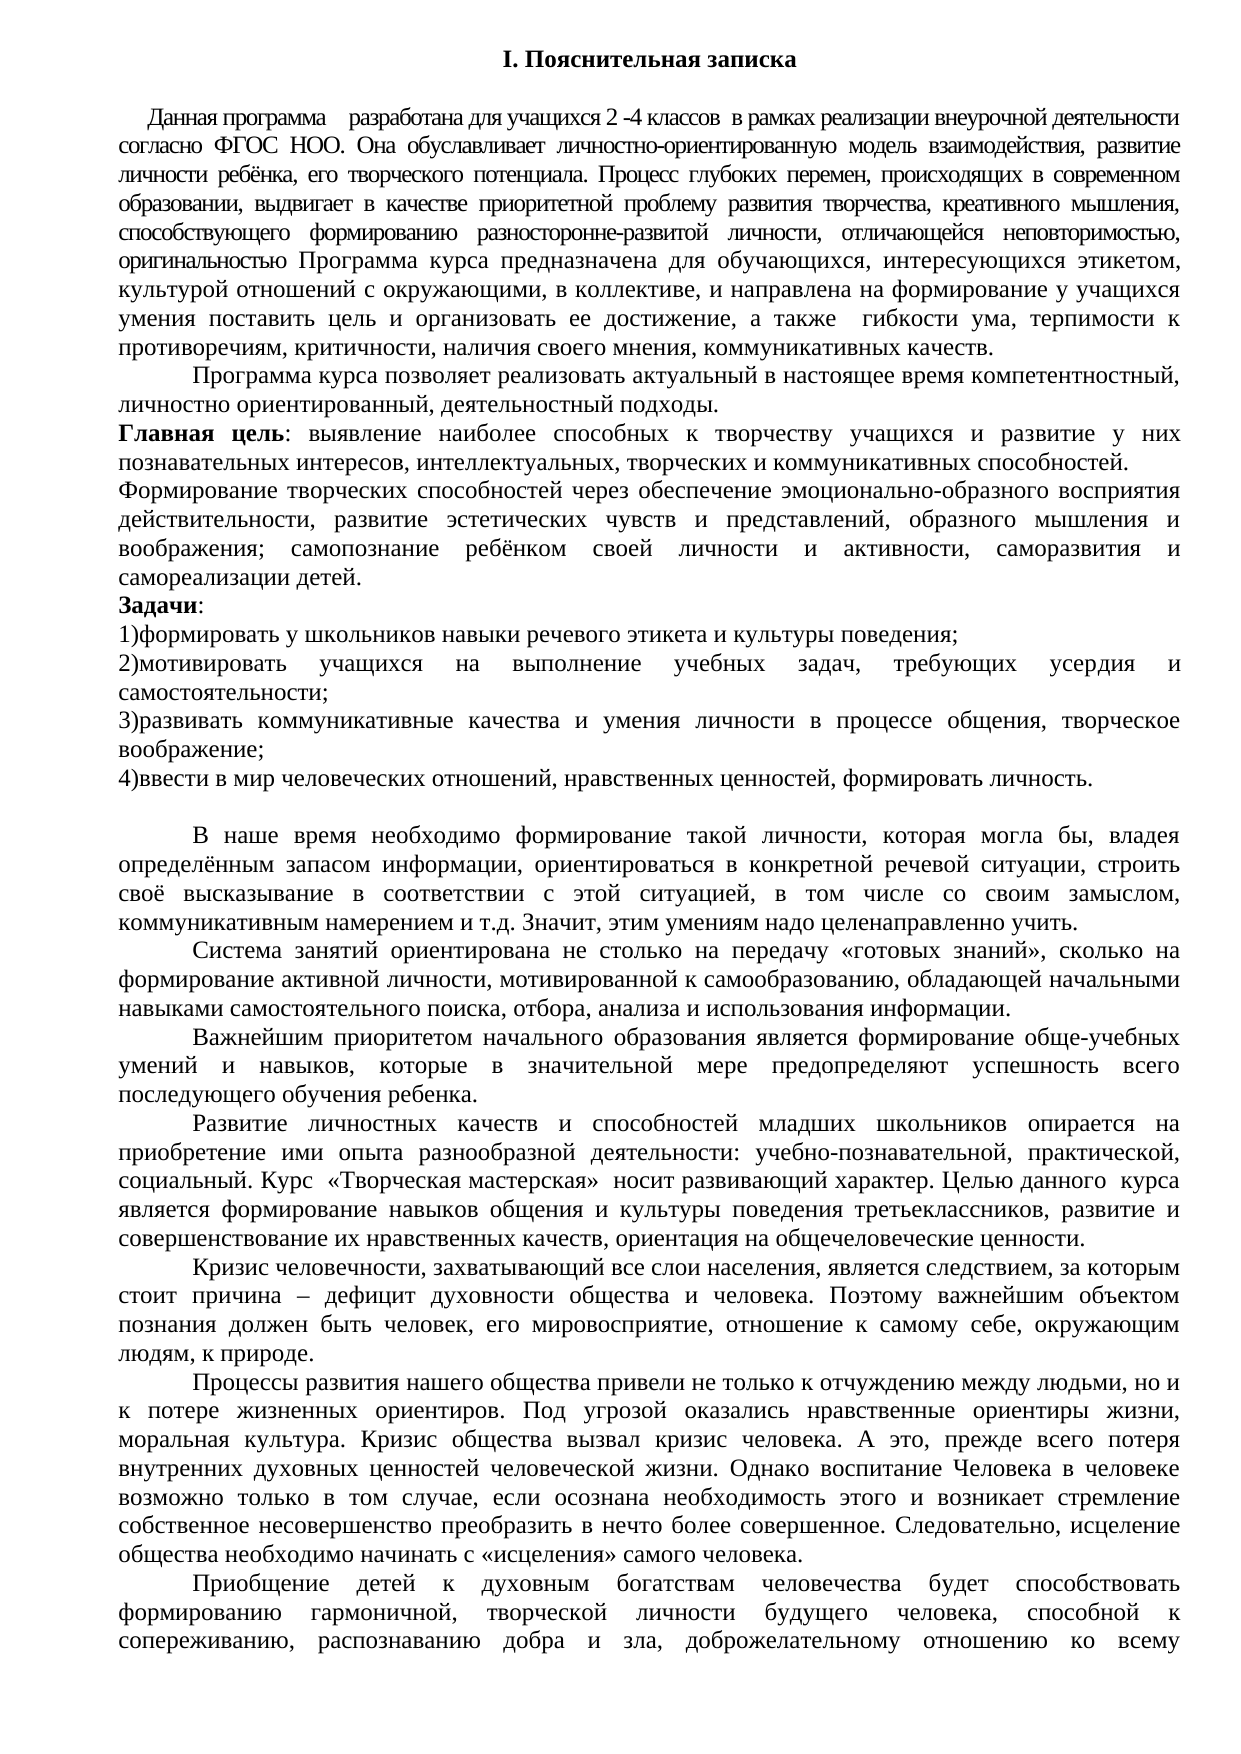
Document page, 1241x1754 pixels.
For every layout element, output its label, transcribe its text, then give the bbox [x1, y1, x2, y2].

text Программа курса позволяет реализовать актуальный в настоящее время компетентностный, личностно ориентированный, деятельностный подходы. [118, 361, 1181, 418]
text 3)развивать коммуникативные качества и умения личности в процессе общения, творческое воображение; [118, 706, 1181, 763]
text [118, 1568, 1181, 1654]
text В наше время необходимо формирование такой личности, которая могла бы, владея определённым запасом информации, ориентироваться в конкретной речевой ситуации, строить своё высказывание в соответствии с этой ситуацией, в том числе со своим замыслом, коммуникативным намерением и т.д. Значит, этим умениям надо целенаправленно учить. [118, 821, 1181, 936]
text 2)мотивировать учащихся на выполнение учебных задач, требующих усердия и самостоятельности; [118, 648, 1181, 706]
text Данная программа разработана для учащихся 2 -4 классов в рамках реализации внеурочной деятельности согласно ФГОС НОО. Она обуславливает личностно-ориентированную модель взаимодействия, развитие личности ребёнка, его творческого потенциала. Процесс глубоких перемен, происходящих в современном образовании, выдвигает в качестве приоритетной проблему развития творчества, креативного мышления, способствующего формированию разносторонне-развитой личности, отличающейся неповторимостью, оригинальностью Программа курса предназначена для обучающихся, интересующихся этикетом, культурой отношений с окружающими, в коллективе, и направлена на формирование у учащихся умения поставить цель и организовать ее достижение, а также гибкости ума, терпимости к противоречиям, критичности, наличия своего мнения, коммуникативных качеств. [118, 102, 1181, 361]
text Формирование творческих способностей через обеспечение эмоционально-образного восприятия действительности, развитие эстетических чувств и представлений, образного мышления и воображения; самопознание ребёнком своей личности и активности, саморазвития и самореализации детей. [118, 476, 1181, 591]
text Процессы развития нашего общества привели не только к отчуждению между людьми, но и к потере жизненных ориентиров. Под угрозой оказались нравственные ориентиры жизни, моральная культура. Кризис общества вызвал кризис человека. А это, прежде всего потеря внутренних духовных ценностей человеческой жизни. Однако воспитание Человека в человеке возможно только в том случае, если осознана необходимость этого и возникает стремление собственное несовершенство преобразить в нечто более совершенное. Следовательно, исцеление общества необходимо начинать с «исцеления» самого человека. [118, 1367, 1181, 1568]
text Развитие личностных качеств и способностей младших школьников опирается на приобретение ими опыта разнообразной деятельности: учебно-познавательной, практической, социальный. Курс «Творческая мастерская» носит развивающий характер. Целью данного курса является формирование навыков общения и культуры поведения третьеклассников, развитие и совершенствование их нравственных качеств, ориентация на общечеловеческие ценности. [118, 1108, 1181, 1252]
text Главная цель: выявление наиболее способных к творчеству учащихся и развитие у них познавательных интересов, интеллектуальных, творческих и коммуникативных способностей. [118, 418, 1181, 476]
text 4)ввести в мир человеческих отношений, нравственных ценностей, формировать личность. [118, 763, 1181, 792]
text 1)формировать у школьников навыки речевого этикета и культуры поведения; [118, 619, 1181, 648]
text Задачи: [118, 591, 1181, 619]
text Важнейшим приоритетом начального образования является формирование обще-учебных умений и навыков, которые в значительной мере предопределяют успешность всего последующего обучения ребенка. [118, 1022, 1181, 1108]
text Система занятий ориентирована не столько на передачу «готовых знаний», сколько на формирование активной личности, мотивированной к самообразованию, обладающей начальными навыками самостоятельного поиска, отбора, анализа и использования информации. [118, 936, 1181, 1022]
text Кризис человечности, захватывающий все слои населения, является следствием, за которым стоит причина – дефицит духовности общества и человека. Поэтому важнейшим объектом познания должен быть человек, его мировосприятие, отношение к самому себе, окружающим людям, к природе. [118, 1252, 1181, 1367]
text I. Пояснительная записка [118, 44, 1181, 73]
